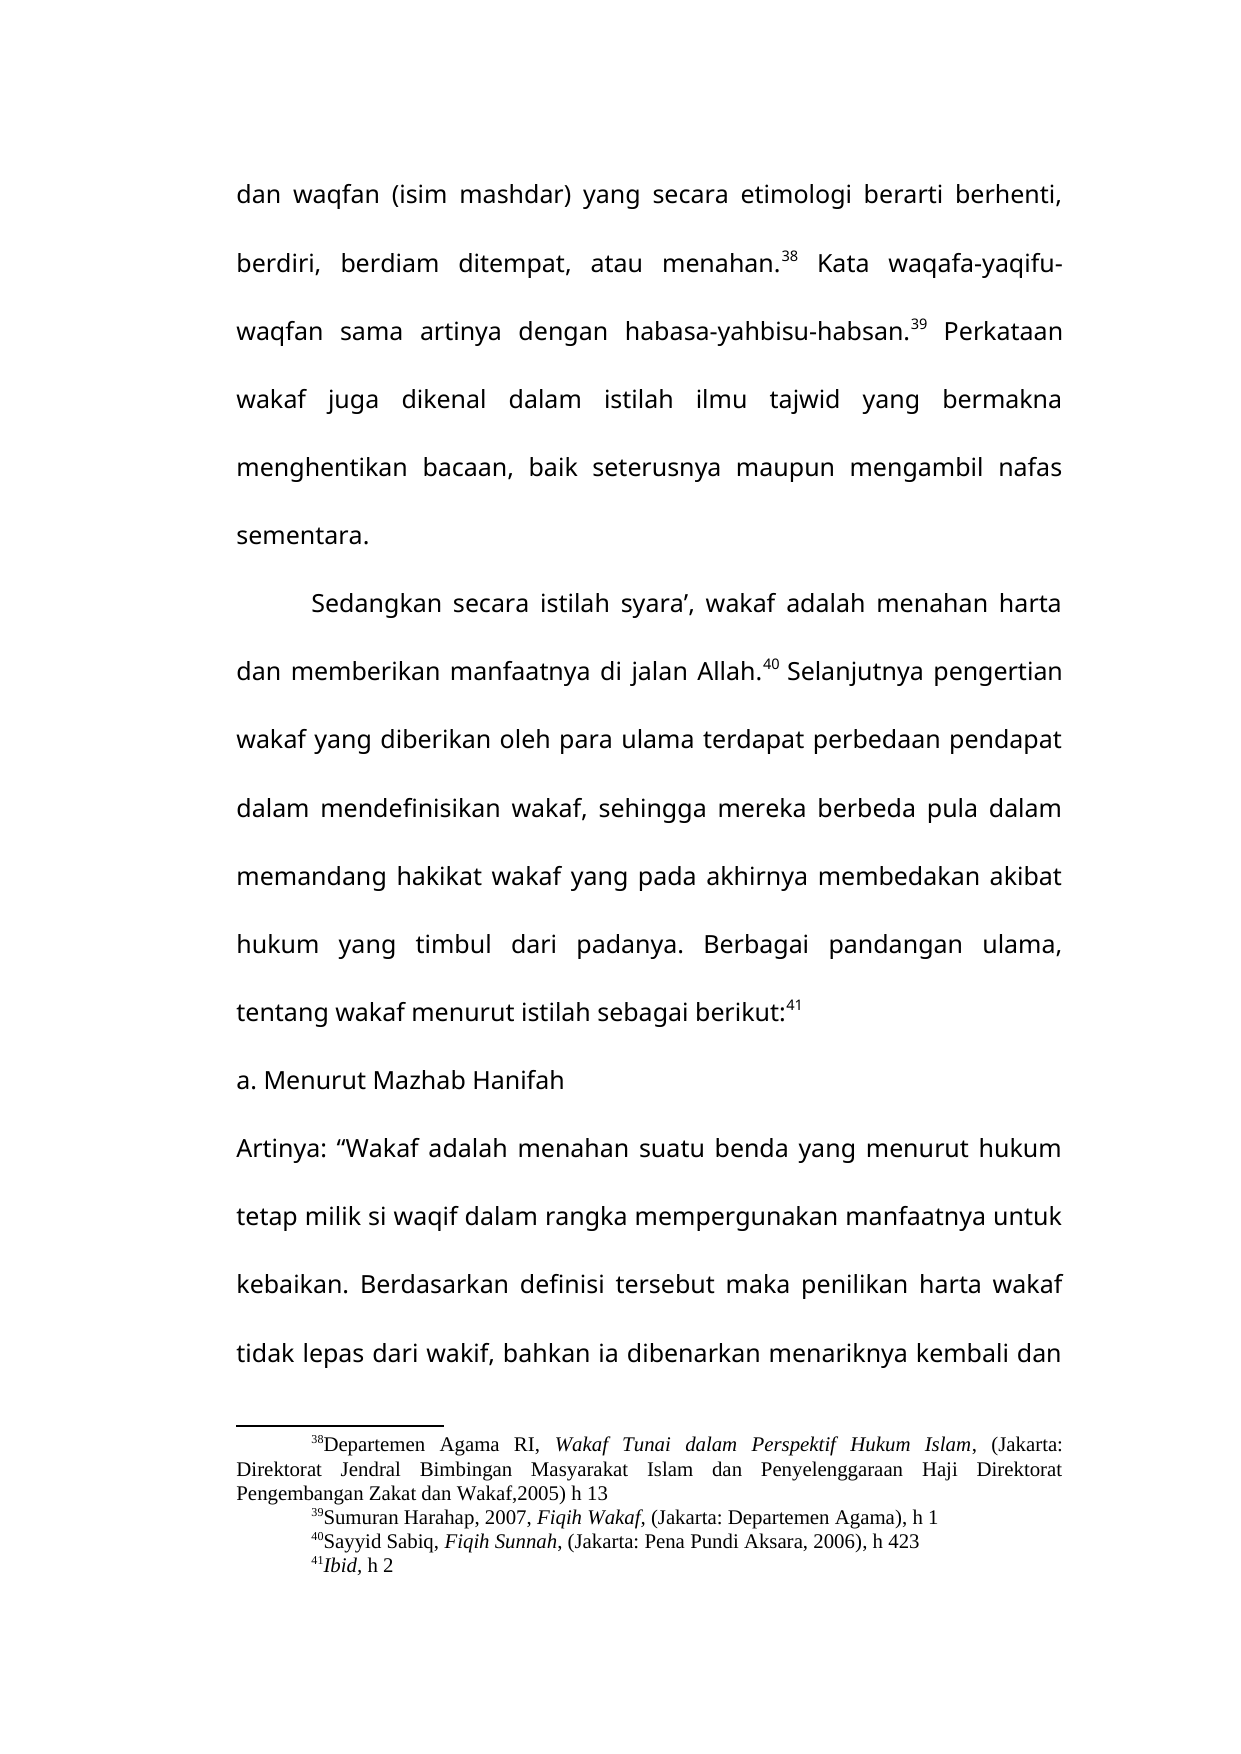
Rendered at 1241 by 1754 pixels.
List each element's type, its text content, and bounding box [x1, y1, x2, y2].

text a. Menurut Mazhab Hanifah [236, 1063, 1063, 1097]
text Sedangkan secara istilah syara’, wakaf adalah menahan harta dan memberikan manfaatnya di jalan Allah. Selanjutnya pengertian wakaf yang diberikan oleh para ulama terdapat perbedaan pendapat dalam mendefinisikan wakaf, sehingga mereka berbeda pula dalam memandang hakikat wakaf yang pada akhirnya membedakan akibat hukum yang timbul dari padanya. Berbagai pandangan ulama, tentang wakaf menurut istilah sebagai berikut: [236, 586, 1063, 1029]
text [236, 1131, 1063, 1369]
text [236, 177, 1063, 552]
